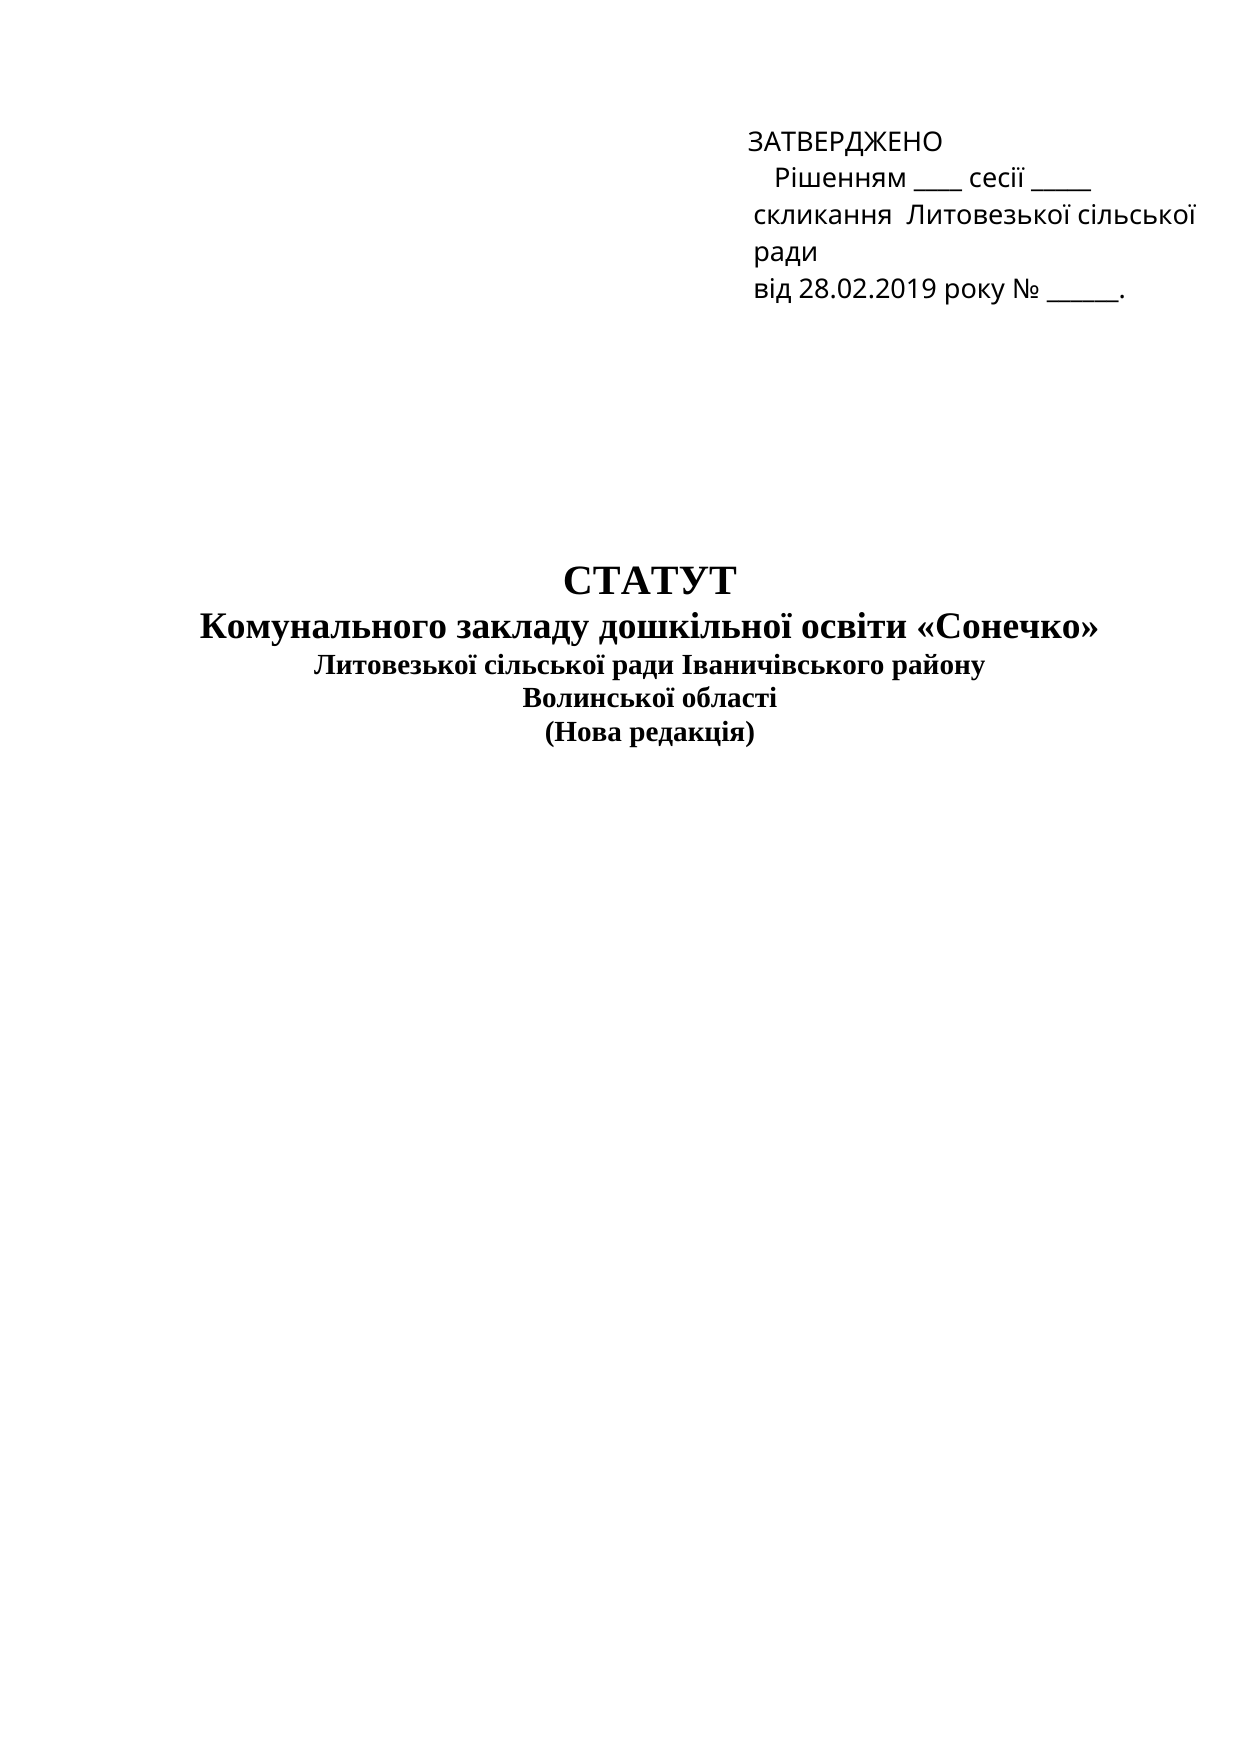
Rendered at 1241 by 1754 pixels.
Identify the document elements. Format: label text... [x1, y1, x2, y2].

text (Нова редакція) [148, 714, 1152, 747]
text ЗАТВЕРДЖЕНО [148, 122, 1152, 159]
text СТАТУТ [148, 556, 1152, 604]
text Комунального закладу дошкільної освіти «Сонечко» [148, 604, 1152, 647]
text Рішенням ____ сесії _____ скликання Литовезької сільської ради [148, 159, 1226, 269]
text Литовезької сільської ради Іваничівського району [148, 647, 1152, 680]
text від 28.02.2019 року № ______. [148, 269, 1226, 306]
text Волинської області [148, 680, 1152, 714]
